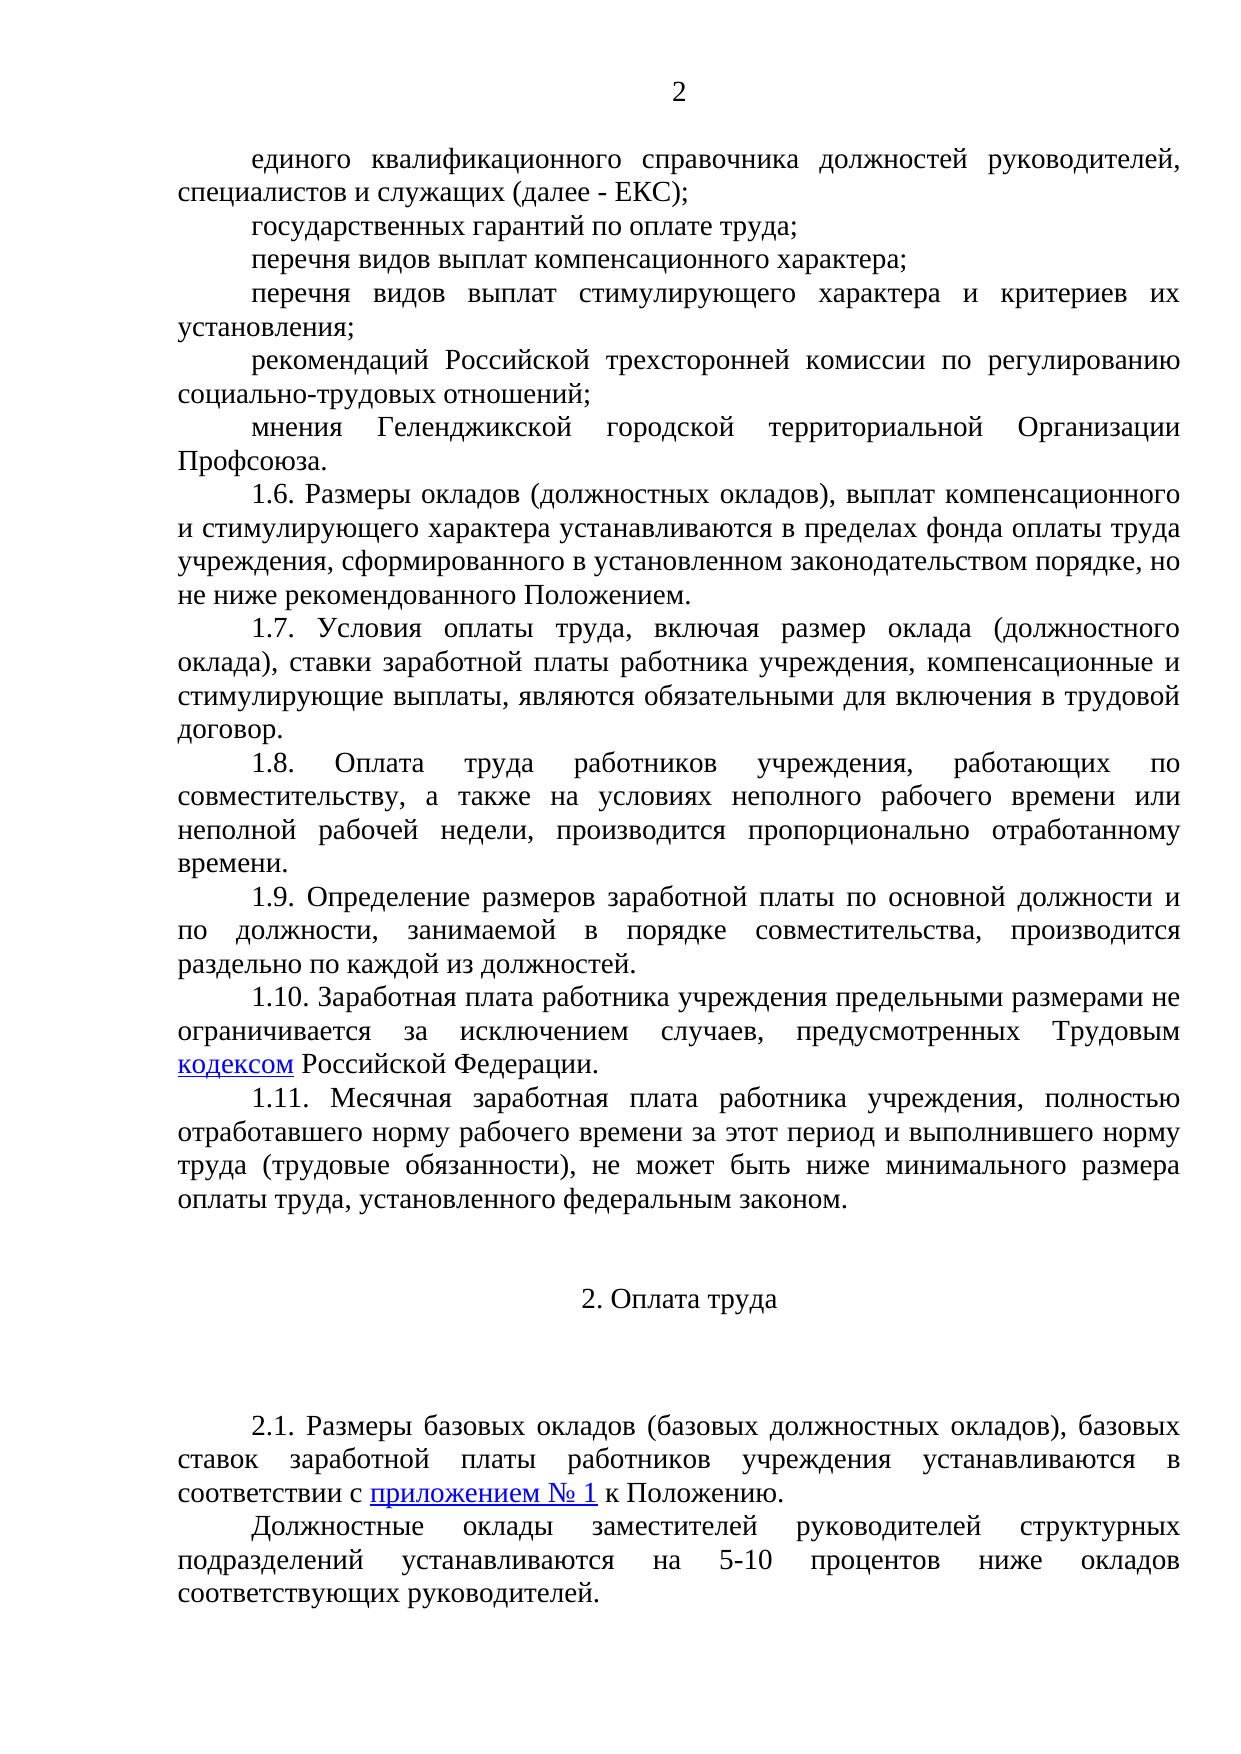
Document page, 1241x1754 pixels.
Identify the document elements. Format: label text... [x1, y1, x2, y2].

text 1.11. Месячная заработная плата работника учреждения, полностью отработавшего норму рабочего времени за этот период и выполнившего норму труда (трудовые обязанности), не может быть ниже минимального размера оплаты труда, установленного федеральным законом. [177, 1080, 1181, 1214]
text 1.7. Условия оплаты труда, включая размер оклада (должностного оклада), ставки заработной платы работника учреждения, компенсационные и стимулирующие выплаты, являются обязательными для включения в трудовой договор. [177, 611, 1181, 745]
text перечня видов выплат компенсационного характера; [177, 242, 1181, 275]
text 2.1. Размеры базовых окладов (базовых должностных окладов), базовых ставок заработной платы работников учреждения устанавливаются в соответствии с приложением № 1 к Положению. [177, 1408, 1181, 1508]
text перечня видов выплат стимулирующего характера и критериев их установления; [177, 275, 1181, 342]
text 2. Оплата труда [177, 1281, 1181, 1315]
text Должностные оклады заместителей руководителей структурных подразделений устанавливаются на 5-10 процентов ниже окладов соответствующих руководителей. [177, 1508, 1181, 1609]
text единого квалификационного справочника должностей руководителей, специалистов и служащих (далее - ЕКС); [177, 141, 1181, 208]
text 1.6. Размеры окладов (должностных окладов), выплат компенсационного и стимулирующего характера устанавливаются в пределах фонда оплаты труда учреждения, сформированного в установленном законодательством порядке, но не ниже рекомендованного Положением. [177, 476, 1181, 611]
text рекомендаций Российской трехсторонней комиссии по регулированию социально-трудовых отношений; [177, 342, 1181, 409]
text 1.9. Определение размеров заработной платы по основной должности и по должности, занимаемой в порядке совместительства, производится раздельно по каждой из должностей. [177, 879, 1181, 979]
text мнения Геленджикской городской территориальной Организации Профсоюза. [177, 409, 1181, 476]
text 1.8. Оплата труда работников учреждения, работающих по совместительству, а также на условиях неполного рабочего времени или неполной рабочей недели, производится пропорционально отработанному времени. [177, 745, 1181, 879]
text 1.10. Заработная плата работника учреждения предельными размерами не ограничивается за исключением случаев, предусмотренных Трудовым кодексом Российской Федерации. [177, 979, 1181, 1080]
text государственных гарантий по оплате труда; [177, 208, 1181, 242]
